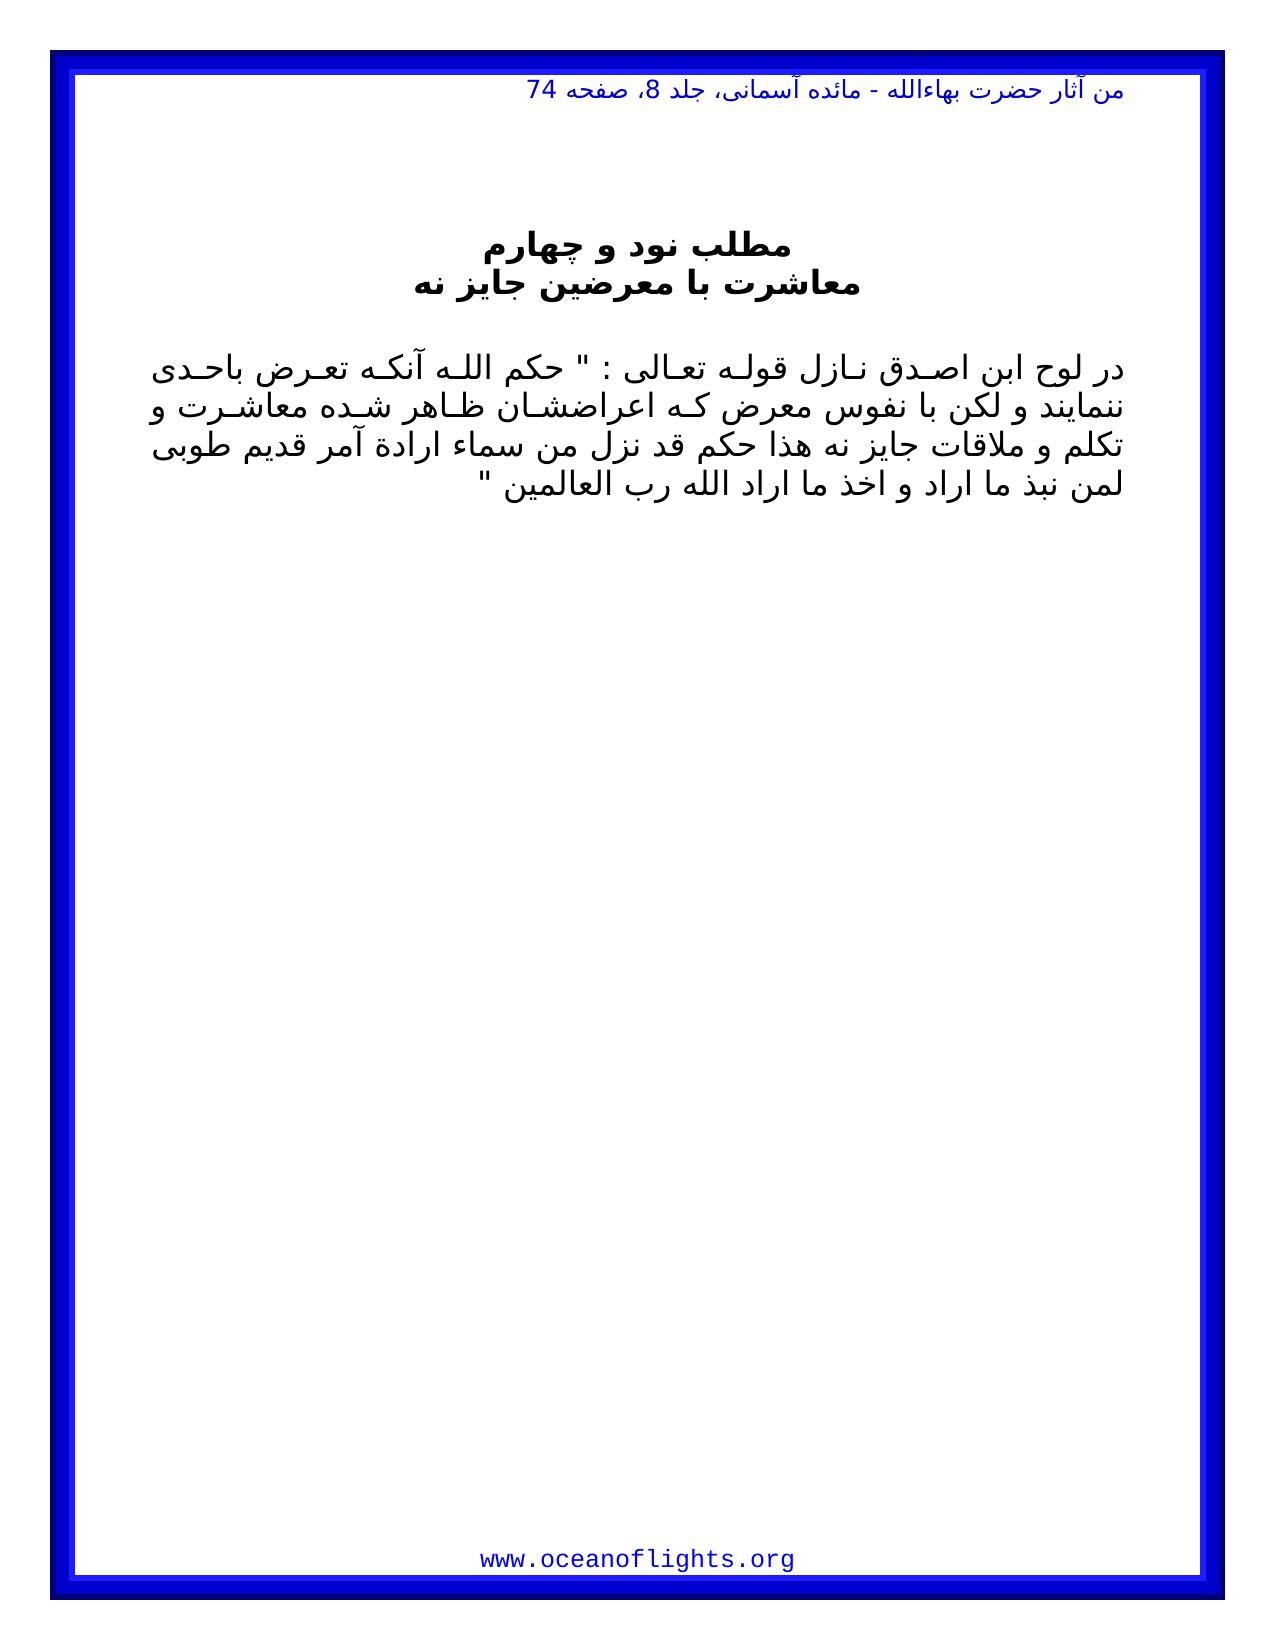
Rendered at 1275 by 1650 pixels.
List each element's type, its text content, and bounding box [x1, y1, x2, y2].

text مطلب نود و چهارم [150, 225, 1125, 264]
text معاشرت با معرضین جایز نه [150, 264, 1125, 303]
text در لوح ابن اصدق نازل قوله تعالی : " حکم الله آنکه تعرض باحدی ننمایند و لکن با نفوس معرض که اعراضشان ظاهر شده معاشرت و تکلم و ملاقات جایز نه هذا حکم قد نزل من سماء ارادة آمر قدیم طوبی لمن نبذ ما اراد و اخذ ما اراد الله رب العالمین " [150, 348, 1125, 503]
